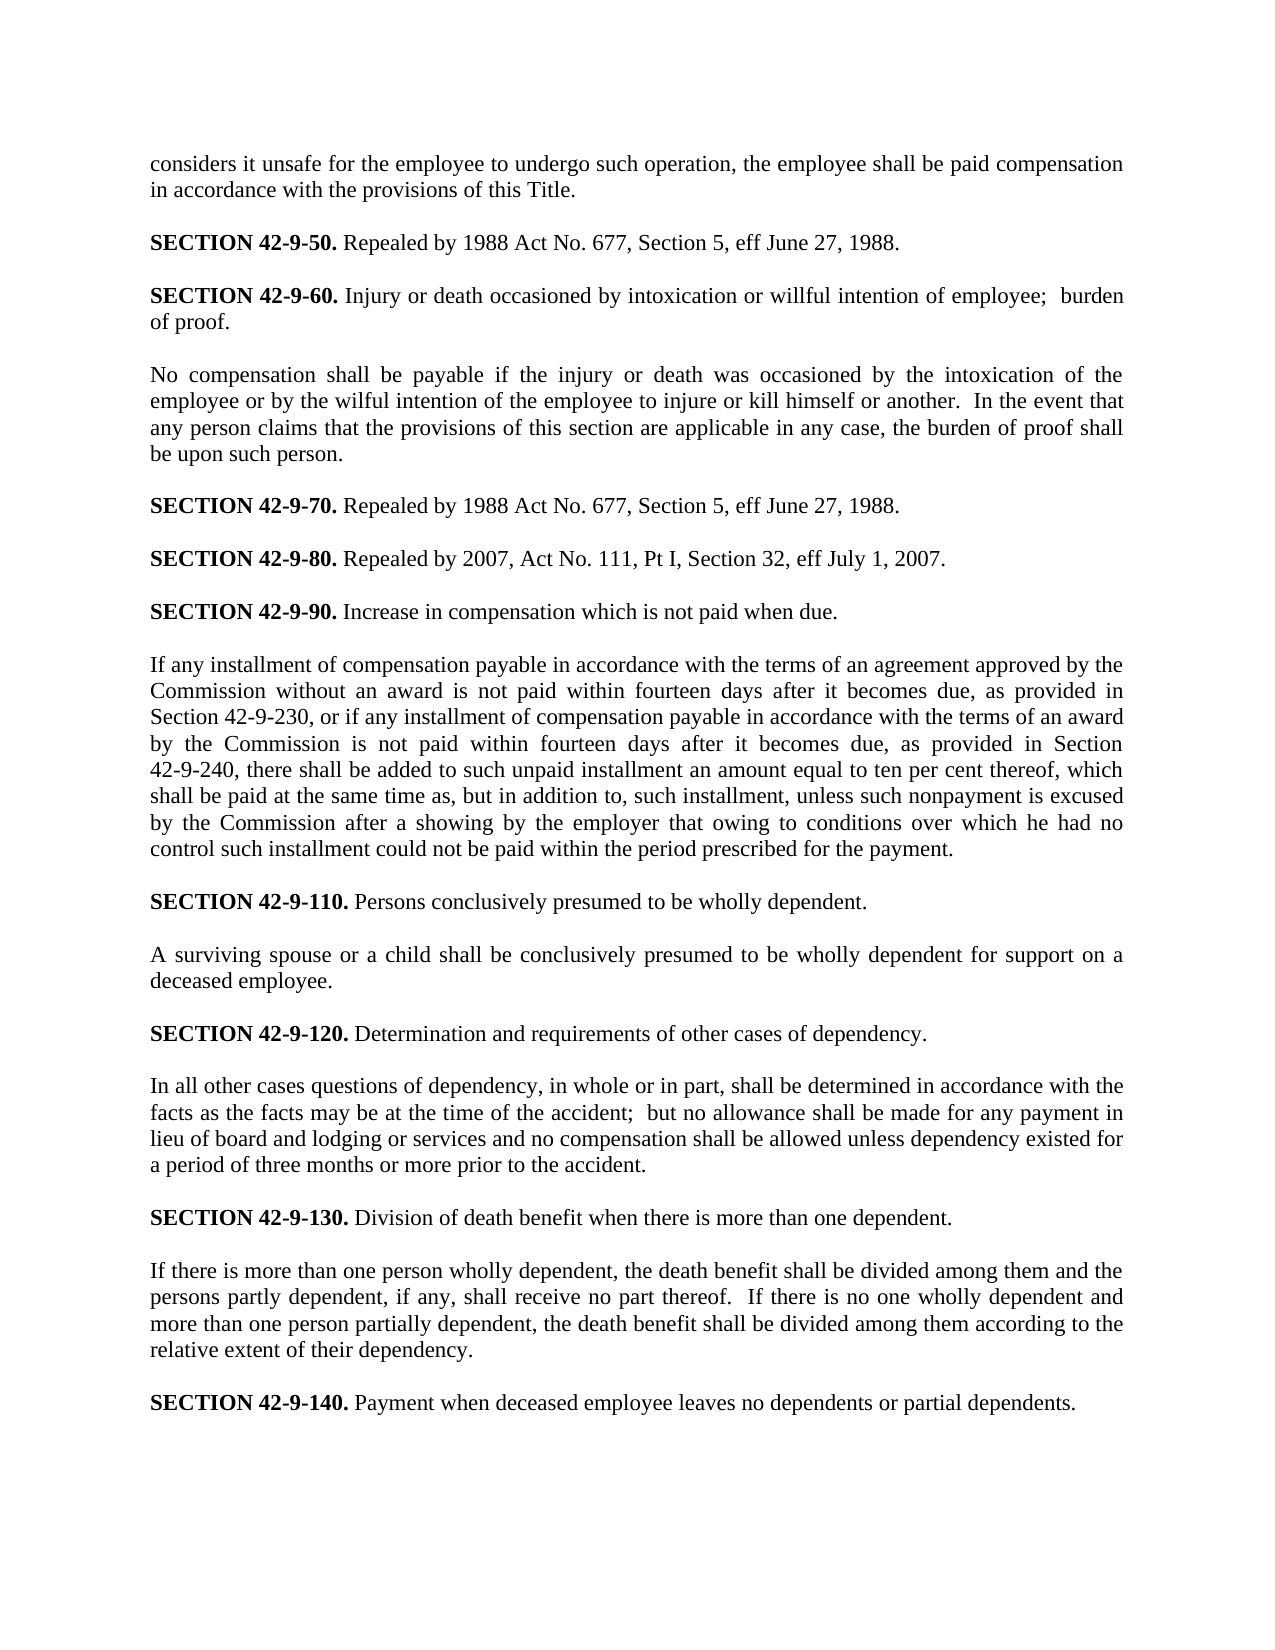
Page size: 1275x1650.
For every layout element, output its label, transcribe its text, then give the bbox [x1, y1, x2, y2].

text If there is more than one person wholly dependent, the death benefit shall be divided among them and the persons partly dependent, if any, shall receive no part thereof. If there is no one wholly dependent and more than one person partially dependent, the death benefit shall be divided among them according to the relative extent of their dependency. [150, 1257, 1125, 1362]
text In all other cases questions of dependency, in whole or in part, shall be determined in accordance with the facts as the facts may be at the time of the accident; but no allowance shall be made for any payment in lieu of board and lodging or services and no compensation shall be allowed unless dependency existed for a period of three months or more prior to the accident. [150, 1072, 1125, 1178]
text SECTION 42-9-130. Division of death benefit when there is more than one dependent. [150, 1204, 1125, 1231]
text SECTION 42-9-90. Increase in compensation which is not paid when due. [150, 598, 1125, 624]
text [150, 150, 1125, 203]
text SECTION 42-9-110. Persons conclusively presumed to be wholly dependent. [150, 888, 1125, 914]
text If any installment of compensation payable in accordance with the terms of an agreement approved by the Commission without an award is not paid within fourteen days after it becomes due, as provided in Section 42-9-230, or if any installment of compensation payable in accordance with the terms of an award by the Commission is not paid within fourteen days after it becomes due, as provided in Section 42-9-240, there shall be added to such unpaid installment an amount equal to ten per cent thereof, which shall be paid at the same time as, but in addition to, such installment, unless such nonpayment is excused by the Commission after a showing by the employer that owing to conditions over which he had no control such installment could not be paid within the period prescribed for the payment. [150, 651, 1125, 862]
text SECTION 42-9-80. Repealed by 2007, Act No. 111, Pt I, Section 32, eff July 1, 2007. [150, 545, 1125, 572]
text No compensation shall be payable if the injury or death was occasioned by the intoxication of the employee or by the wilful intention of the employee to injure or kill himself or another. In the event that any person claims that the provisions of this section are applicable in any case, the burden of proof shall be upon such person. [150, 361, 1125, 466]
text SECTION 42-9-50. Repealed by 1988 Act No. 677, Section 5, eff June 27, 1988. [150, 229, 1125, 255]
text SECTION 42-9-70. Repealed by 1988 Act No. 677, Section 5, eff June 27, 1988. [150, 493, 1125, 519]
text A surviving spouse or a child shall be conclusively presumed to be wholly dependent for support on a deceased employee. [150, 941, 1125, 993]
text SECTION 42-9-140. Payment when deceased employee leaves no dependents or partial dependents. [150, 1389, 1125, 1415]
text SECTION 42-9-120. Determination and requirements of other cases of dependency. [150, 1020, 1125, 1046]
text SECTION 42-9-60. Injury or death occasioned by intoxication or willful intention of employee; burden of proof. [150, 282, 1125, 334]
